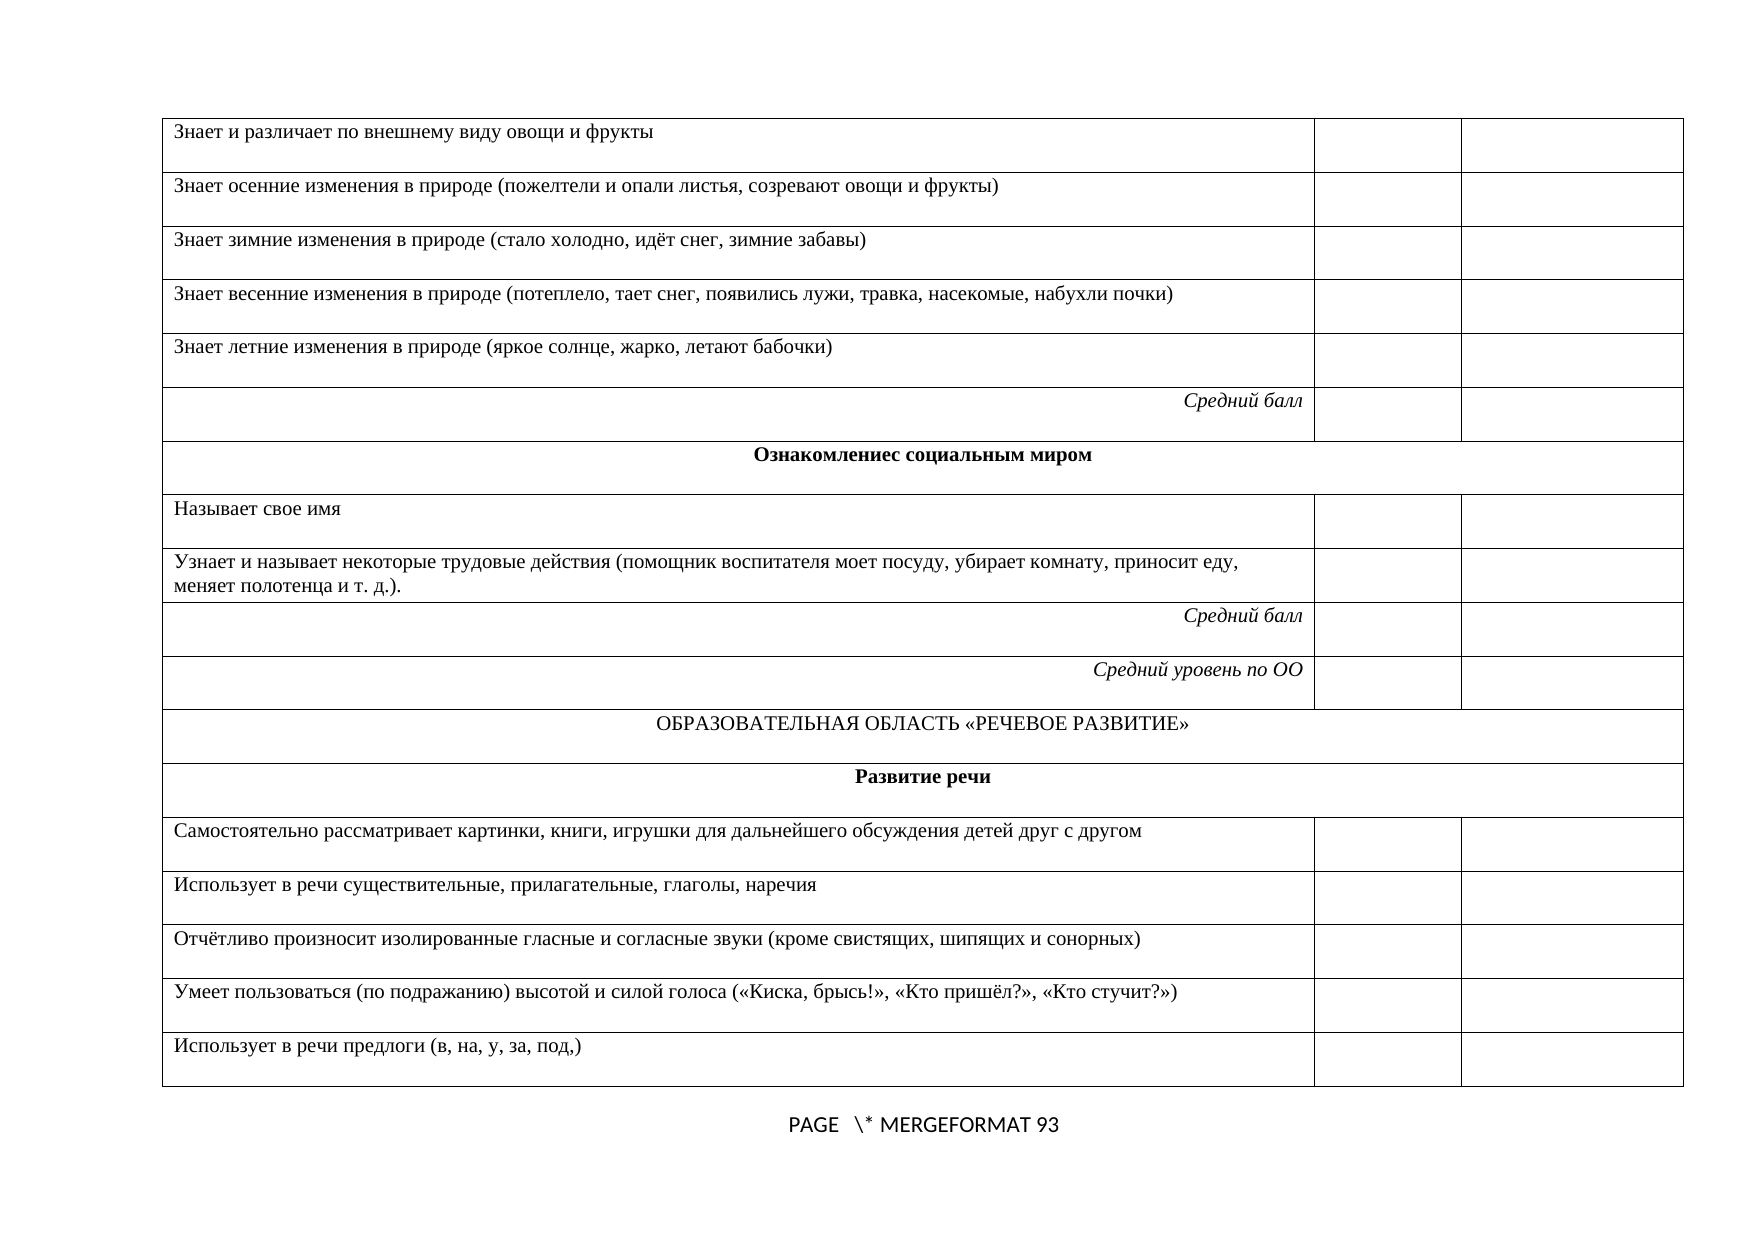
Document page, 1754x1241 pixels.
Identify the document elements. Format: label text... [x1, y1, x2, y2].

table_cell [1462, 925, 1683, 978]
table_cell Знает осенние изменения в природе (пожелтели и опали листья, созревают овощи и фрукты) [163, 173, 1314, 226]
table_cell [1462, 603, 1683, 656]
table_cell [1462, 872, 1683, 924]
table_cell Отчётливо произносит изолированные гласные и согласные звуки (кроме свистящих, шипящих и сонорных) [163, 925, 1314, 978]
table_cell [1462, 979, 1683, 1032]
table_cell Узнает и называет некоторые трудовые действия (помощник воспитателя моет посуду, убирает комнату, приносит еду, меняет полотенца и т. д.). [163, 549, 1314, 602]
table_cell Средний уровень по ОО [163, 657, 1314, 709]
table_cell [1315, 227, 1461, 279]
table_cell [1315, 925, 1461, 978]
table_cell [1315, 388, 1461, 441]
table_cell [1462, 1033, 1683, 1086]
table_cell [1315, 979, 1461, 1032]
table_cell Использует в речи предлоги (в, на, у, за, под,) [163, 1033, 1314, 1086]
table_cell [1315, 549, 1461, 602]
table_cell [1315, 173, 1461, 226]
table_cell [1462, 657, 1683, 709]
table_cell [1462, 280, 1683, 333]
table_cell [1462, 818, 1683, 871]
table_cell [1315, 657, 1461, 709]
table_cell Средний балл [163, 603, 1314, 656]
table_cell Ознакомлениес социальным миром [163, 442, 1683, 494]
table_cell [1315, 603, 1461, 656]
table_cell ОБРАЗОВАТЕЛЬНАЯ ОБЛАСТЬ «РЕЧЕВОЕ РАЗВИТИЕ» [163, 710, 1683, 763]
table_cell Знает летние изменения в природе (яркое солнце, жарко, летают бабочки) [163, 334, 1314, 387]
table_cell [1315, 1033, 1461, 1086]
table_cell Знает весенние изменения в природе (потеплело, тает снег, появились лужи, травка, насекомые, набухли почки) [163, 280, 1314, 333]
table_cell Средний балл [163, 388, 1314, 441]
table_cell [1315, 872, 1461, 924]
table_cell Называет свое имя [163, 495, 1314, 548]
table_cell [1315, 280, 1461, 333]
table_cell Знает зимние изменения в природе (стало холодно, идёт снег, зимние забавы) [163, 227, 1314, 279]
table_cell [1315, 334, 1461, 387]
table_cell [1315, 818, 1461, 871]
table_cell Самостоятельно рассматривает картинки, книги, игрушки для дальнейшего обсуждения детей друг с другом [163, 818, 1314, 871]
table_cell Развитие речи [163, 764, 1683, 817]
table_cell Знает и различает по внешнему виду овощи и фрукты [163, 119, 1314, 172]
table_cell [1462, 334, 1683, 387]
table_cell [1462, 388, 1683, 441]
table_cell [1462, 495, 1683, 548]
table_cell Использует в речи существительные, прилагательные, глаголы, наречия [163, 872, 1314, 924]
table_cell [1315, 495, 1461, 548]
table_cell [1462, 173, 1683, 226]
table_cell [1315, 119, 1461, 172]
table_cell [1462, 549, 1683, 602]
table_cell [1462, 119, 1683, 172]
table_cell Умеет пользоваться (по подражанию) высотой и силой голоса («Киска, брысь!», «Кто пришёл?», «Кто стучит?») [163, 979, 1314, 1032]
table_cell [1462, 227, 1683, 279]
